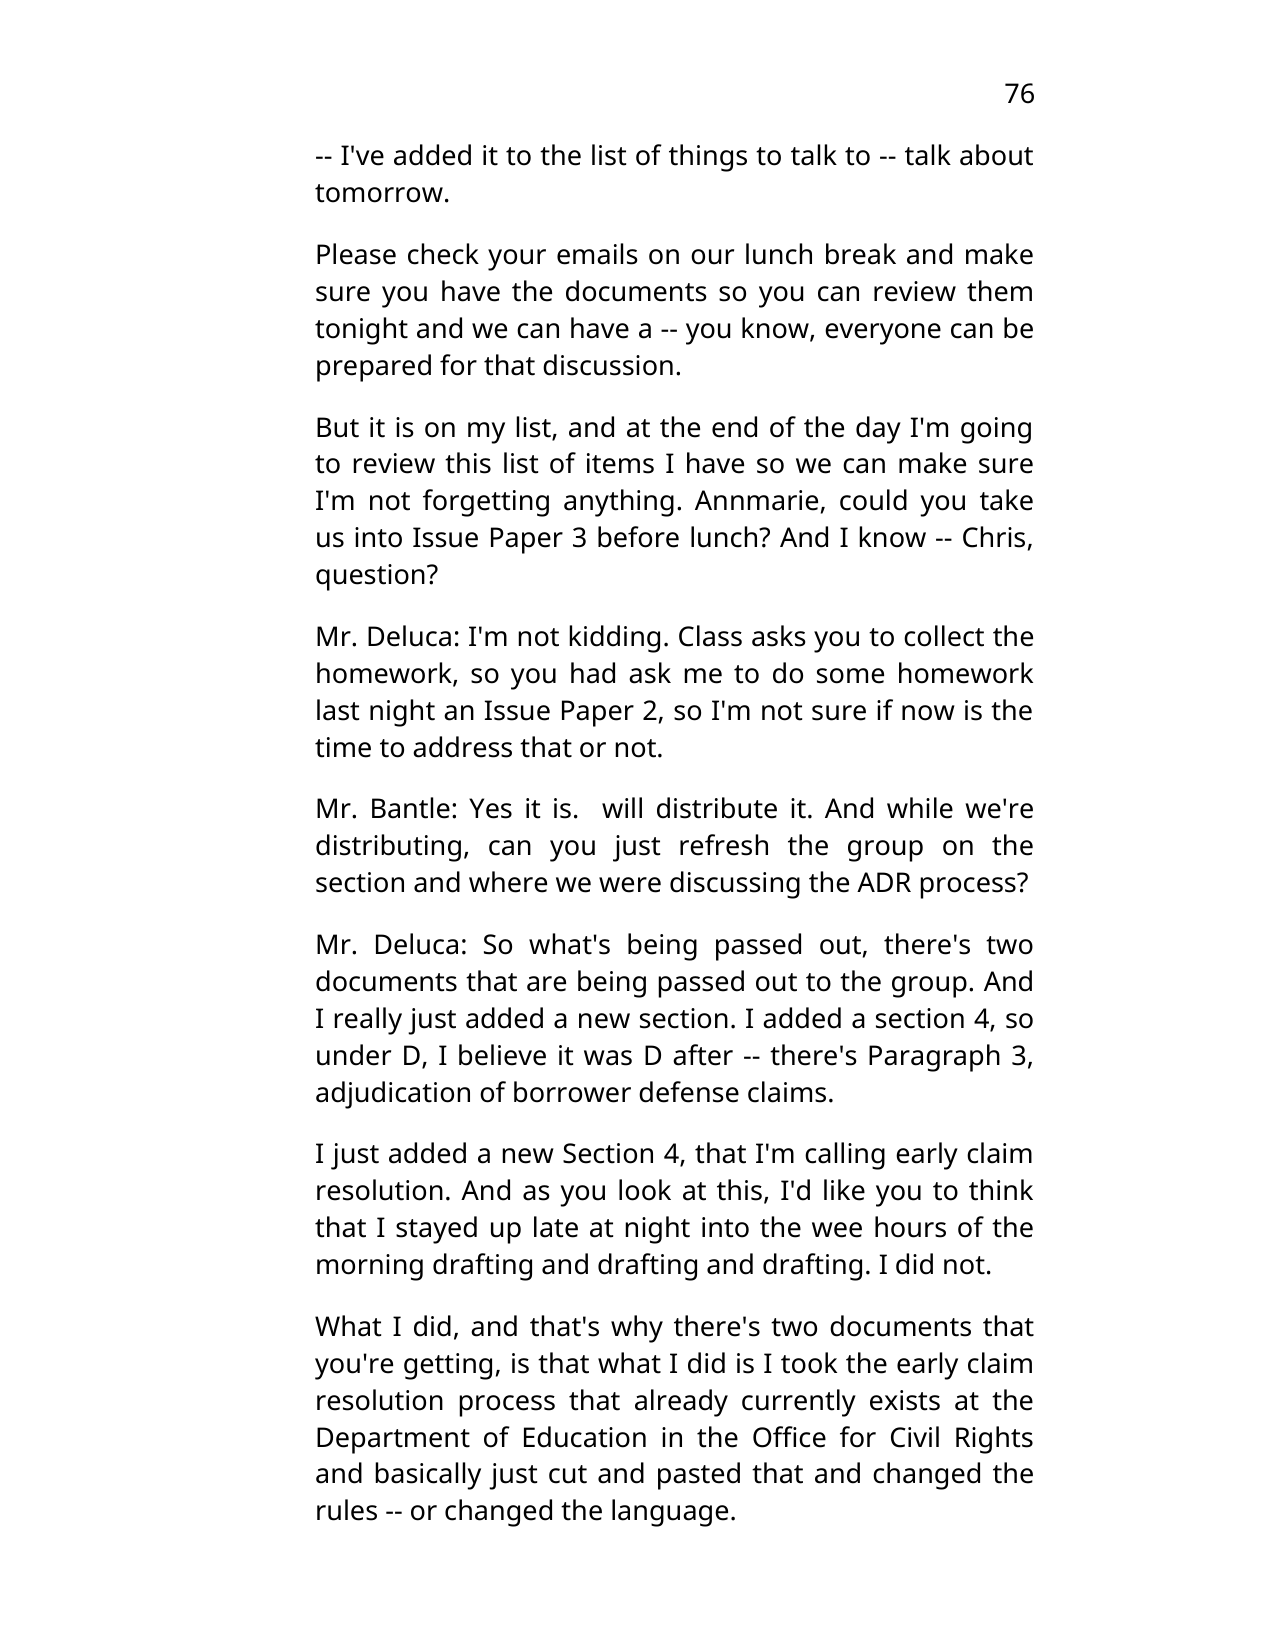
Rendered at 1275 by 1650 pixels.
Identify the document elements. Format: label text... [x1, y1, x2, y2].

text Mr. Deluca: So what's being passed out, there's two documents that are being passed out to the group. And I really just added a new section. I added a section 4, so under D, I believe it was D after -- there's Paragraph 3, adjudication of borrower defense claims. [315, 926, 1035, 1110]
text Please check your emails on our lunch break and make sure you have the documents so you can review them tonight and we can have a -- you know, everyone can be prepared for that discussion. [315, 236, 1035, 383]
text Mr. Deluca: I'm not kidding. Class asks you to collect the homework, so you had ask me to do some homework last night an Issue Paper 2, so I'm not sure if now is the time to address that or not. [315, 617, 1035, 765]
text What I did, and that's why there's two documents that you're getting, is that what I did is I took the early claim resolution process that already currently exists at the Department of Education in the Office for Civil Rights and basically just cut and pasted that and changed the rules -- or changed the language. [315, 1307, 1035, 1529]
text But it is on my list, and at the end of the day I'm going to review this list of items I have so we can make sure I'm not forgetting anything. Annmarie, could you take us into Issue Paper 3 before lunch? And I know -- Chris, question? [315, 408, 1035, 592]
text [315, 137, 1035, 211]
text I just added a new Section 4, that I'm calling early claim resolution. And as you look at this, I'd like you to think that I stayed up late at night into the wee hours of the morning drafting and drafting and drafting. I did not. [315, 1135, 1035, 1282]
text Mr. Bantle: Yes it is. will distribute it. And while we're distributing, can you just refresh the group on the section and where we were discussing the ADR process? [315, 790, 1035, 901]
